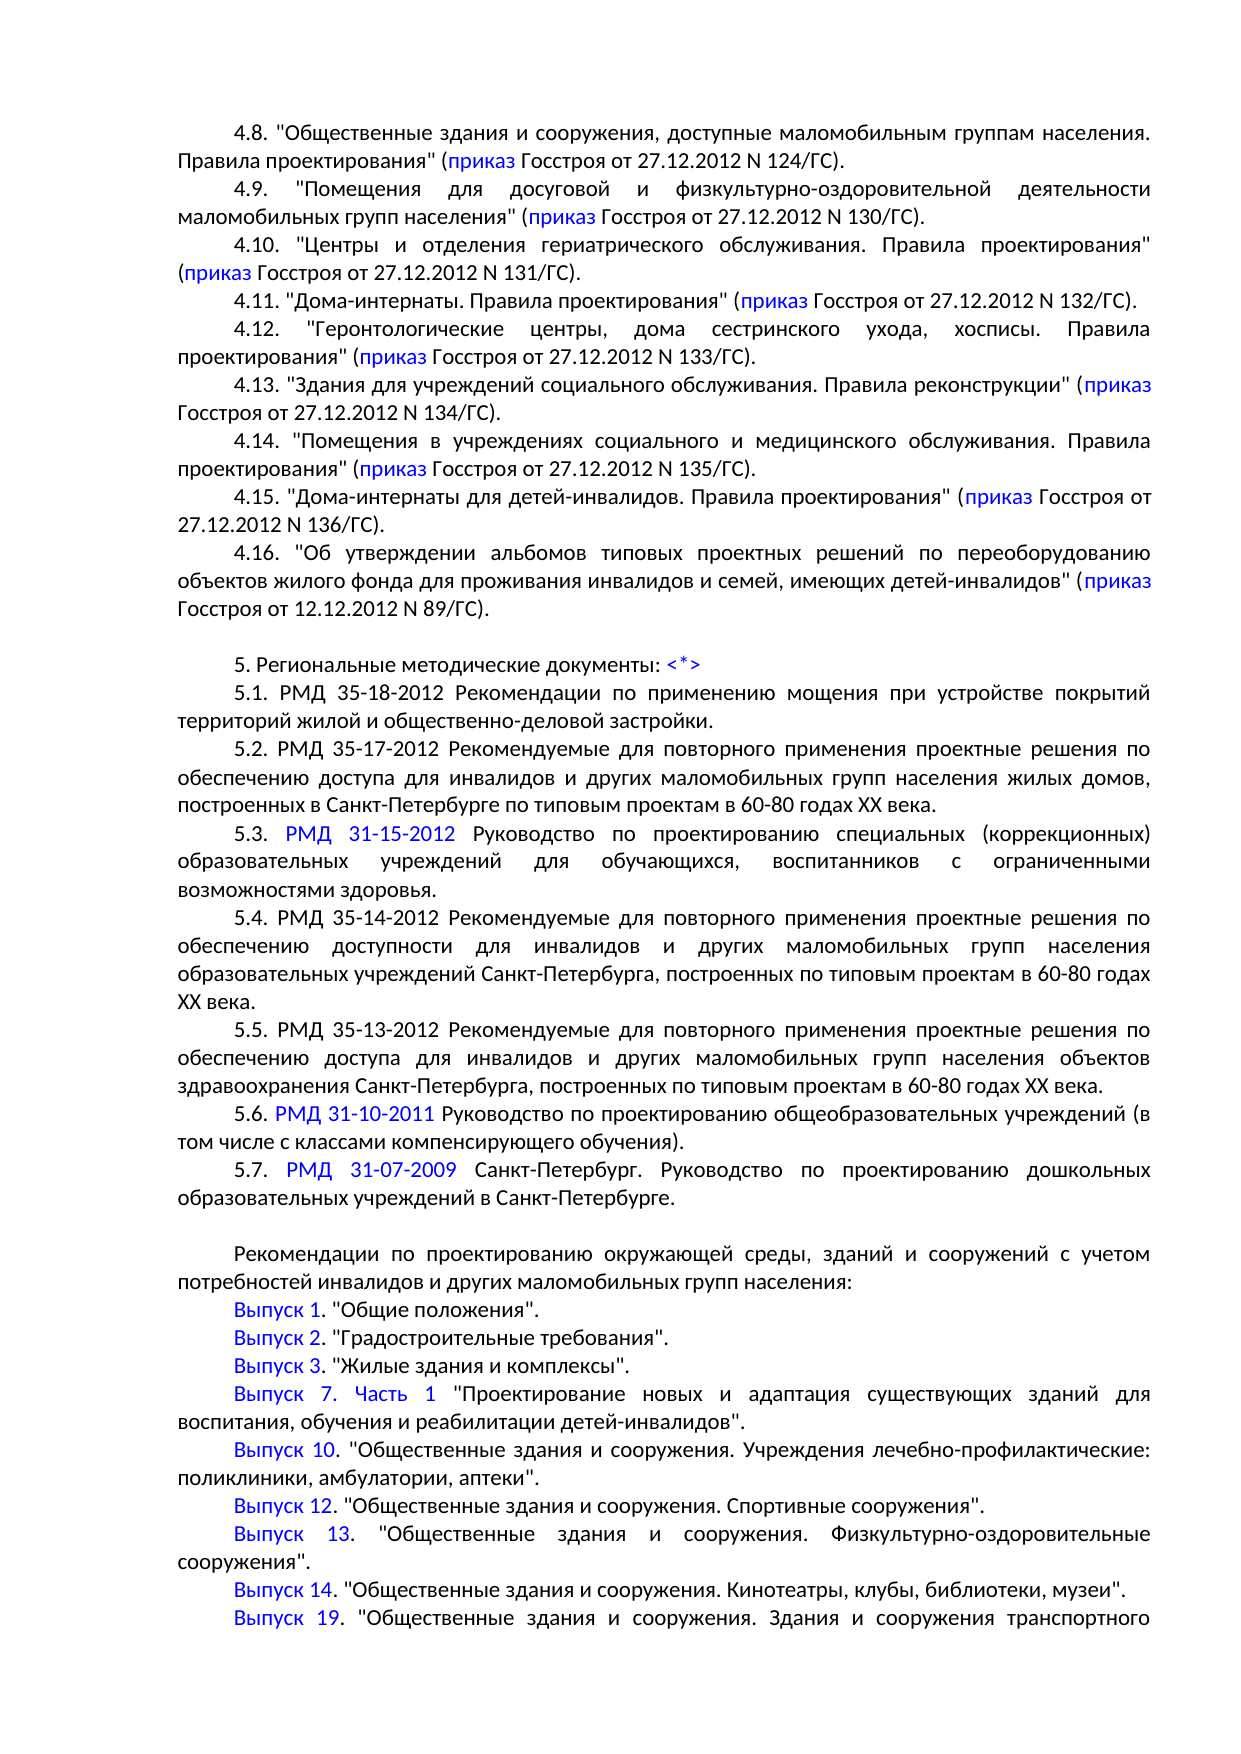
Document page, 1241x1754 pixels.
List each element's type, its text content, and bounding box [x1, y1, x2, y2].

text Выпуск 2. "Градостроительные требования". [177, 1323, 1152, 1351]
text 5. Региональные методические документы: <*> [177, 651, 1152, 678]
text 4.8. "Общественные здания и сооружения, доступные маломобильным группам населения. Правила проектирования" (приказ Госстроя от 27.12.2012 N 124/ГС). [177, 118, 1152, 174]
text Выпуск 12. "Общественные здания и сооружения. Спортивные сооружения". [177, 1491, 1152, 1519]
text Выпуск 1. "Общие положения". [177, 1295, 1152, 1323]
text 4.11. "Дома-интернаты. Правила проектирования" (приказ Госстроя от 27.12.2012 N 132/ГС). [177, 286, 1152, 314]
text 5.1. РМД 35-18-2012 Рекомендации по применению мощения при устройстве покрытий территорий жилой и общественно-деловой застройки. [177, 678, 1152, 734]
text Выпуск 13. "Общественные здания и сооружения. Физкультурно-оздоровительные сооружения". [177, 1519, 1152, 1575]
text 4.14. "Помещения в учреждениях социального и медицинского обслуживания. Правила проектирования" (приказ Госстроя от 27.12.2012 N 135/ГС). [177, 426, 1152, 482]
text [177, 1603, 1152, 1631]
text 4.13. "Здания для учреждений социального обслуживания. Правила реконструкции" (приказ Госстроя от 27.12.2012 N 134/ГС). [177, 370, 1152, 426]
text 5.2. РМД 35-17-2012 Рекомендуемые для повторного применения проектные решения по обеспечению доступа для инвалидов и других маломобильных групп населения жилых домов, построенных в Санкт-Петербурге по типовым проектам в 60-80 годах XX века. [177, 734, 1152, 819]
text 5.3. РМД 31-15-2012 Руководство по проектированию специальных (коррекционных) образовательных учреждений для обучающихся, воспитанников с ограниченными возможностями здоровья. [177, 819, 1152, 903]
text 5.5. РМД 35-13-2012 Рекомендуемые для повторного применения проектные решения по обеспечению доступа для инвалидов и других маломобильных групп населения объектов здравоохранения Санкт-Петербурга, построенных по типовым проектам в 60-80 годах XX века. [177, 1015, 1152, 1099]
text 4.10. "Центры и отделения гериатрического обслуживания. Правила проектирования" (приказ Госстроя от 27.12.2012 N 131/ГС). [177, 230, 1152, 286]
text 4.12. "Геронтологические центры, дома сестринского ухода, хосписы. Правила проектирования" (приказ Госстроя от 27.12.2012 N 133/ГС). [177, 314, 1152, 370]
text 5.6. РМД 31-10-2011 Руководство по проектированию общеобразовательных учреждений (в том числе с классами компенсирующего обучения). [177, 1099, 1152, 1155]
text 4.15. "Дома-интернаты для детей-инвалидов. Правила проектирования" (приказ Госстроя от 27.12.2012 N 136/ГС). [177, 482, 1152, 538]
text Выпуск 7. Часть 1 "Проектирование новых и адаптация существующих зданий для воспитания, обучения и реабилитации детей-инвалидов". [177, 1379, 1152, 1435]
text 5.4. РМД 35-14-2012 Рекомендуемые для повторного применения проектные решения по обеспечению доступности для инвалидов и других маломобильных групп населения образовательных учреждений Санкт-Петербурга, построенных по типовым проектам в 60-80 годах XX века. [177, 903, 1152, 1015]
text 4.9. "Помещения для досуговой и физкультурно-оздоровительной деятельности маломобильных групп населения" (приказ Госстроя от 27.12.2012 N 130/ГС). [177, 174, 1152, 230]
text 5.7. РМД 31-07-2009 Санкт-Петербург. Руководство по проектированию дошкольных образовательных учреждений в Санкт-Петербурге. [177, 1155, 1152, 1211]
text Рекомендации по проектированию окружающей среды, зданий и сооружений с учетом потребностей инвалидов и других маломобильных групп населения: [177, 1239, 1152, 1295]
text Выпуск 14. "Общественные здания и сооружения. Кинотеатры, клубы, библиотеки, музеи". [177, 1575, 1152, 1603]
text Выпуск 10. "Общественные здания и сооружения. Учреждения лечебно-профилактические: поликлиники, амбулатории, аптеки". [177, 1435, 1152, 1491]
text Выпуск 3. "Жилые здания и комплексы". [177, 1351, 1152, 1379]
text 4.16. "Об утверждении альбомов типовых проектных решений по переоборудованию объектов жилого фонда для проживания инвалидов и семей, имеющих детей-инвалидов" (приказ Госстроя от 12.12.2012 N 89/ГС). [177, 538, 1152, 622]
